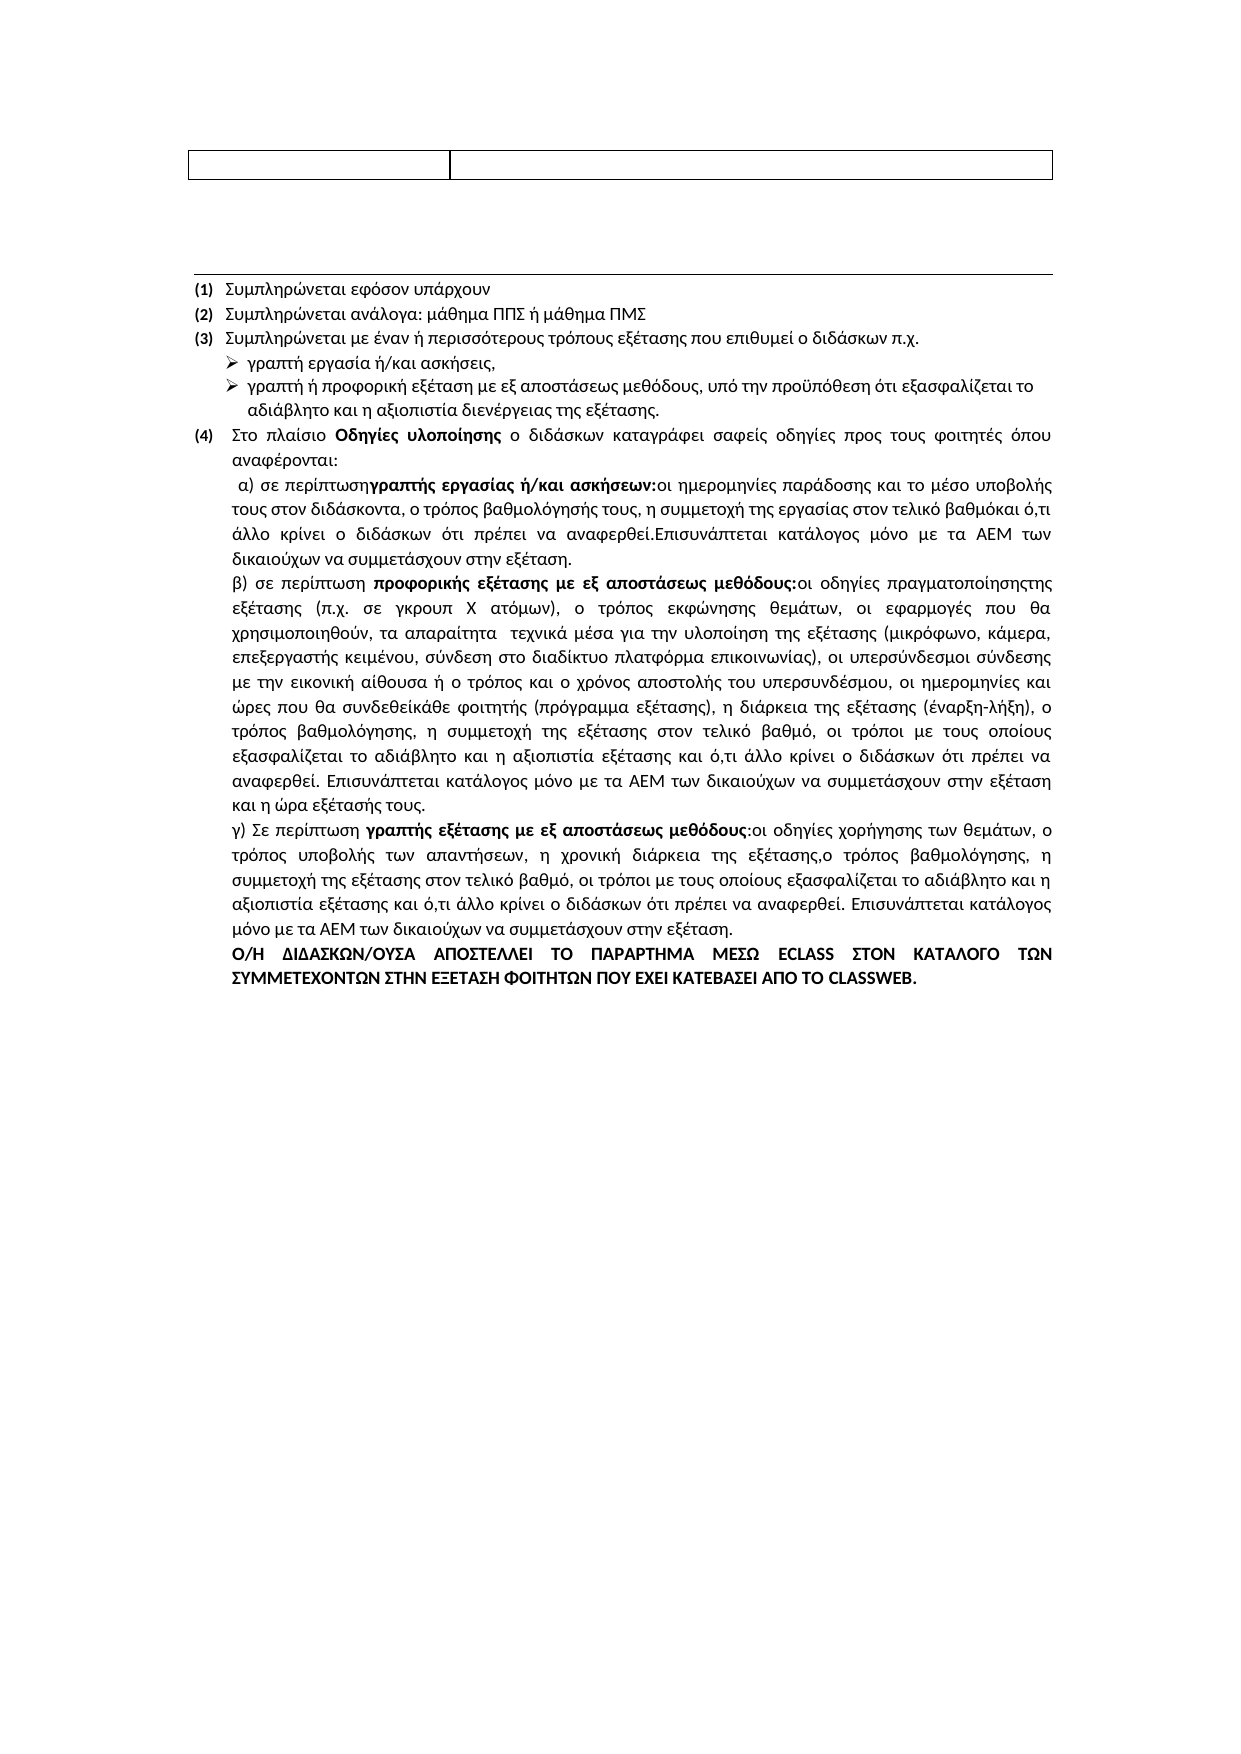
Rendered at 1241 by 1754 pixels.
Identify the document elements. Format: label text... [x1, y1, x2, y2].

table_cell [189, 151, 449, 179]
list Συμπληρώνεται ανάλογα: μάθημα ΠΠΣ ή μάθημα ΠΜΣ [194, 298, 1053, 323]
list Ο/Η ΔΙΔΑΣΚΩΝ/ΟΥΣΑ ΑΠΟΣΤΕΛΛΕΙ ΤΟ ΠΑΡΑΡΤΗΜΑ ΜΕΣΩ ECLASS ΣΤΟΝ ΚΑΤΑΛΟΓΟ ΤΩΝ ΣΥΜΜΕΤΕΧΟΝΤΩΝ ΣΤΗΝ ΕΞΕΤΑΣΗ ΦΟΙΤΗΤΩΝ ΠΟΥ ΕΧΕΙ ΚΑΤΕΒΑΣΕΙ ΑΠΟ ΤΟ CLASSWEB. [232, 942, 1053, 989]
list γ) Σε περίπτωση γραπτής εξέτασης με εξ αποστάσεως μεθόδους:οι οδηγίες χορήγησης των θεμάτων, ο τρόπος υποβολής των απαντήσεων, η χρονική διάρκεια της εξέτασης,ο τρόπος βαθμολόγησης, η συμμετοχή της εξέτασης στον τελικό βαθμό, οι τρόποι με τους οποίους εξασφαλίζεται το αδιάβλητο και η αξιοπιστία εξέτασης και ό,τι άλλο κρίνει ο διδάσκων ότι πρέπει να αναφερθεί. Επισυνάπτεται κατάλογος μόνο με τα ΑΕΜ των δικαιούχων να συμμετάσχουν στην εξέταση. [232, 818, 1053, 940]
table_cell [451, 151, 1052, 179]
list β) σε περίπτωση προφορικής εξέτασης με εξ αποστάσεως μεθόδους:οι οδηγίες πραγματοποίησηςτης εξέτασης (π.χ. σε γκρουπ Χ ατόμων), ο τρόπος εκφώνησης θεμάτων, οι εφαρμογές που θα χρησιμοποιηθούν, τα απαραίτητα τεχνικά μέσα για την υλοποίηση της εξέτασης (μικρόφωνο, κάμερα, επεξεργαστής κειμένου, σύνδεση στο διαδίκτυο πλατφόρμα επικοινωνίας), οι υπερσύνδεσμοι σύνδεσης με την εικονική αίθουσα ή ο τρόπος και ο χρόνος αποστολής του υπερσυνδέσμου, οι ημερομηνίες και ώρες που θα συνδεθείκάθε φοιτητής (πρόγραμμα εξέτασης), η διάρκεια της εξέτασης (έναρξη-λήξη), ο τρόπος βαθμολόγησης, η συμμετοχή της εξέτασης στον τελικό βαθμό, οι τρόποι με τους οποίους εξασφαλίζεται το αδιάβλητο και η αξιοπιστία εξέτασης και ό,τι άλλο κρίνει ο διδάσκων ότι πρέπει να αναφερθεί. Επισυνάπτεται κατάλογος μόνο με τα ΑΕΜ των δικαιούχων να συμμετάσχουν στην εξέταση και η ώρα εξέτασής τους. [232, 571, 1053, 817]
list Στο πλαίσιο Οδηγίες υλοποίησης ο διδάσκων καταγράφει σαφείς οδηγίες προς τους φοιτητές όπου αναφέρονται: [194, 423, 1053, 471]
list α) σε περίπτωσηγραπτής εργασίας ή/και ασκήσεων:οι ημερομηνίες παράδοσης και το μέσο υποβολής τους στον διδάσκοντα, ο τρόπος βαθμολόγησής τους, η συμμετοχή της εργασίας στον τελικό βαθμόκαι ό,τι άλλο κρίνει ο διδάσκων ότι πρέπει να αναφερθεί.Επισυνάπτεται κατάλογος μόνο με τα ΑΕΜ των δικαιούχων να συμμετάσχουν στην εξέταση. [232, 473, 1053, 570]
list Συμπληρώνεται εφόσον υπάρχουν [194, 275, 1053, 298]
list γραπτή ή προφορική εξέταση με εξ αποστάσεως μεθόδους, υπό την προϋπόθεση ότι εξασφαλίζεται το αδιάβλητο και η αξιοπιστία διενέργειας της εξέτασης. [224, 374, 1053, 422]
list γραπτή εργασία ή/και ασκήσεις, [224, 351, 1053, 374]
list Συμπληρώνεται με έναν ή περισσότερους τρόπους εξέτασης που επιθυμεί ο διδάσκων π.χ. [194, 323, 1053, 349]
